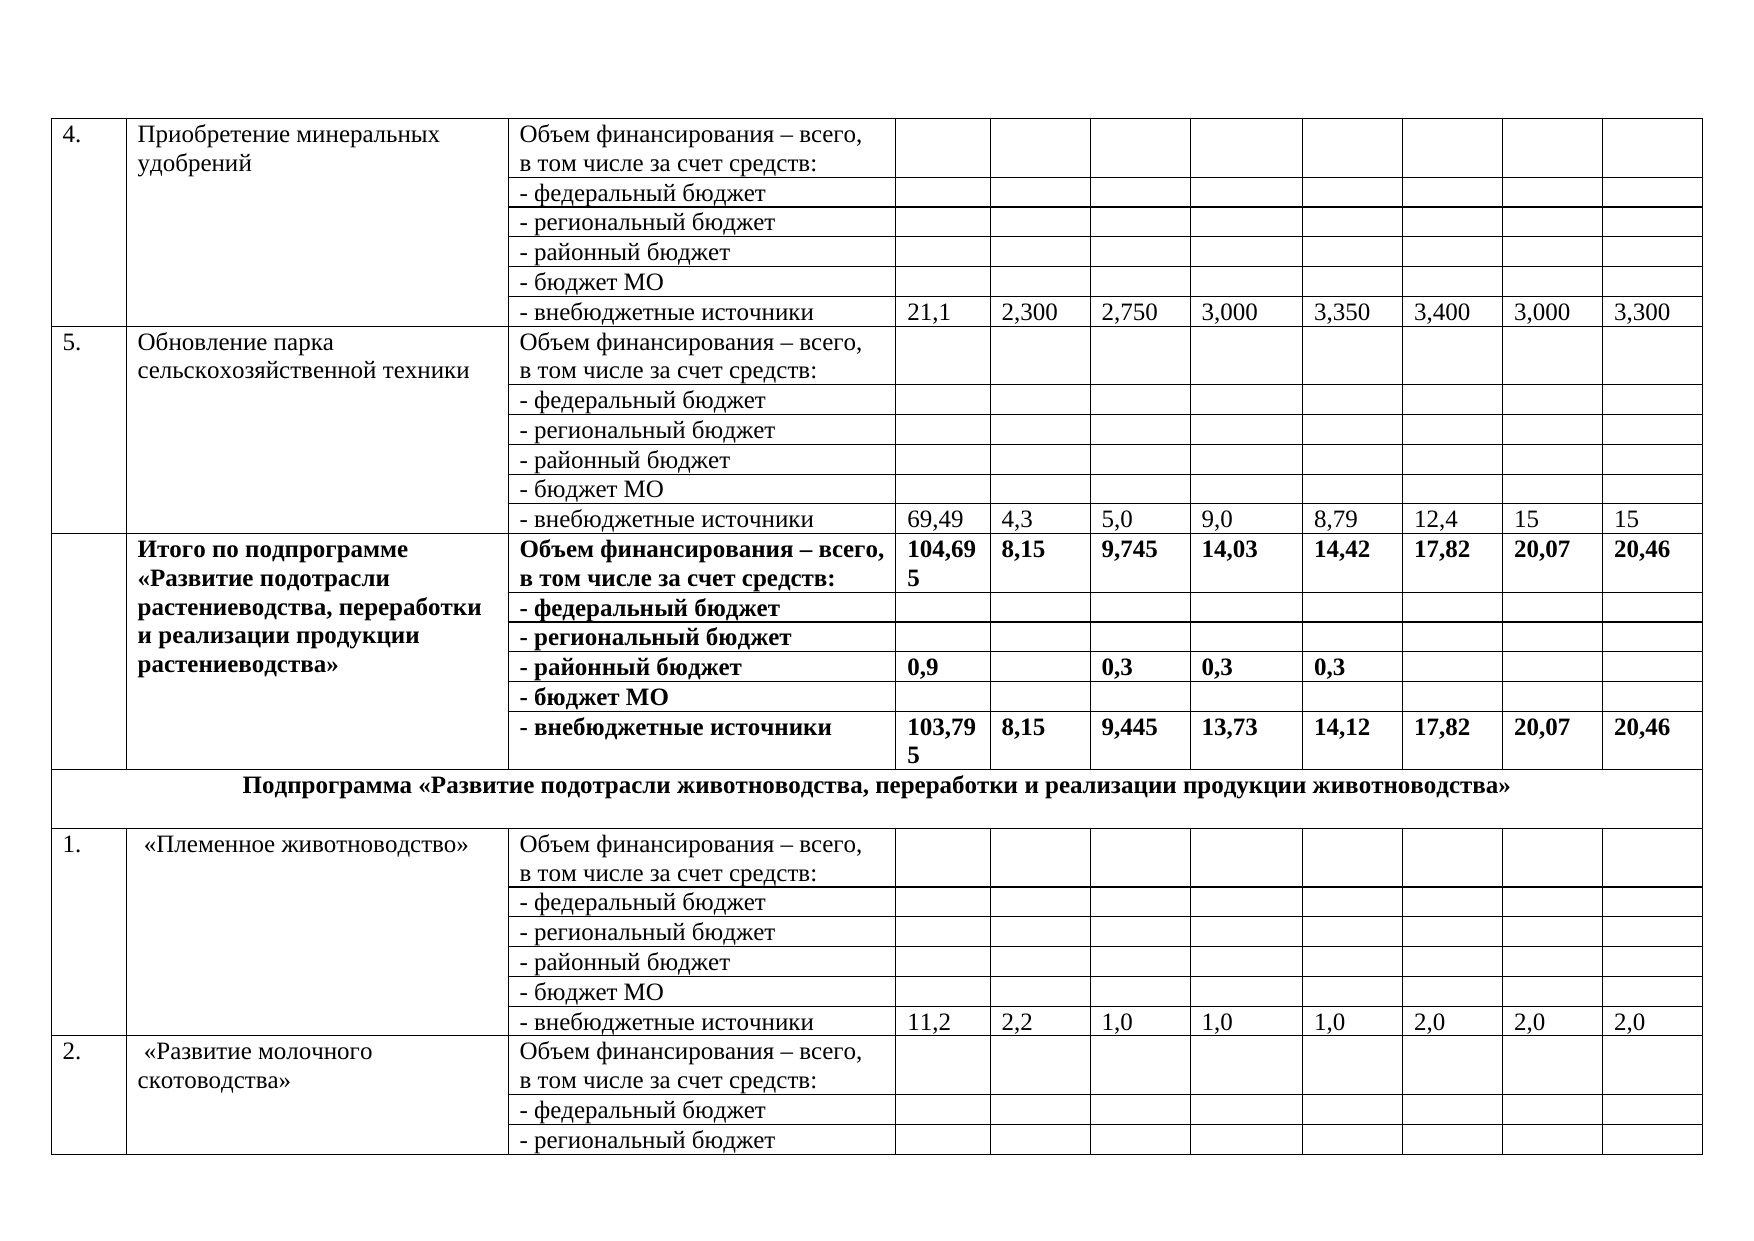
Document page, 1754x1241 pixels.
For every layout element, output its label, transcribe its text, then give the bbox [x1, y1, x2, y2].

table_cell 3,350 [1303, 297, 1402, 326]
table_cell 8,79 [1303, 504, 1402, 533]
table_cell [1603, 385, 1702, 414]
table_cell [1091, 593, 1190, 621]
table_cell [896, 237, 990, 266]
table_cell [991, 1036, 1090, 1094]
table_cell [1403, 1095, 1502, 1124]
table_cell [1091, 237, 1190, 266]
table_cell - бюджет МО [509, 682, 895, 711]
table_cell [1503, 652, 1602, 681]
table_cell 69,49 [896, 504, 990, 533]
table_cell 20,46 [1603, 534, 1702, 592]
table_cell [1603, 208, 1702, 236]
table_cell [1191, 829, 1302, 886]
table_cell [1603, 652, 1702, 681]
table_cell [1191, 1036, 1302, 1094]
table_cell [991, 917, 1090, 946]
table_cell [1603, 888, 1702, 916]
table_cell 15 [1503, 504, 1602, 533]
table_cell [896, 1095, 990, 1124]
table_cell [1403, 237, 1502, 266]
table_cell [896, 888, 990, 916]
table_cell 2. [52, 1036, 126, 1153]
table_cell [1503, 445, 1602, 473]
table_cell [896, 1036, 990, 1094]
table_cell [991, 237, 1090, 266]
table_cell 2,300 [991, 297, 1090, 326]
table_cell - бюджет МО [509, 475, 895, 503]
table_cell [1091, 682, 1190, 711]
table_cell [1303, 415, 1402, 444]
table_cell [1191, 888, 1302, 916]
table_cell [1403, 415, 1502, 444]
table_cell [991, 445, 1090, 473]
table_cell - федеральный бюджет [509, 888, 895, 916]
table_cell [991, 947, 1090, 976]
table_cell [896, 267, 990, 296]
table_cell 9,0 [1191, 504, 1302, 533]
table_cell 2,750 [1091, 297, 1190, 326]
table_cell 8,15 [991, 712, 1090, 769]
table_cell 13,73 [1191, 712, 1302, 769]
table_cell [1503, 917, 1602, 946]
table_cell [1503, 829, 1602, 886]
table_cell «Развитие молочного скотоводства» [127, 1036, 508, 1153]
table_cell [1503, 682, 1602, 711]
table_cell [991, 1095, 1090, 1124]
table_cell [52, 534, 126, 769]
table_cell [1091, 445, 1190, 473]
table_cell Приобретение минеральных удобрений [127, 119, 508, 326]
table_cell - федеральный бюджет [509, 178, 895, 206]
table_cell - бюджет МО [509, 977, 895, 1006]
table_cell 0,3 [1191, 652, 1302, 681]
table_cell - федеральный бюджет [509, 593, 895, 621]
table_cell [1191, 208, 1302, 236]
table_cell 20,07 [1503, 534, 1602, 592]
table_cell [896, 593, 990, 621]
table_cell 1,0 [1091, 1007, 1190, 1035]
table_cell [1503, 623, 1602, 651]
table_cell [1603, 119, 1702, 177]
table_cell 5. [52, 327, 126, 533]
table_cell - районный бюджет [509, 947, 895, 976]
table_cell [896, 475, 990, 503]
table_cell [1191, 119, 1302, 177]
table_cell [1603, 947, 1702, 976]
table_cell [1303, 208, 1402, 236]
table_cell [1403, 267, 1502, 296]
table_cell [991, 267, 1090, 296]
table_cell [1091, 267, 1190, 296]
table_cell [991, 593, 1090, 621]
table_cell [1091, 1095, 1190, 1124]
table_cell [1403, 1036, 1502, 1094]
table_cell [1091, 1125, 1190, 1153]
table_cell 0,3 [1303, 652, 1402, 681]
table_cell [1503, 208, 1602, 236]
table_cell [1403, 385, 1502, 414]
table_cell [1303, 445, 1402, 473]
table_cell - районный бюджет [509, 652, 895, 681]
table_cell 2,2 [991, 1007, 1090, 1035]
table_cell 8,15 [991, 534, 1090, 592]
table_cell [1091, 888, 1190, 916]
table_cell 2,0 [1603, 1007, 1702, 1035]
table_cell - внебюджетные источники [509, 1007, 895, 1035]
table_cell [1191, 445, 1302, 473]
table_cell [991, 652, 1090, 681]
table_cell [1303, 623, 1402, 651]
table_cell 1,0 [1303, 1007, 1402, 1035]
table_cell 0,3 [1091, 652, 1190, 681]
table_cell [1191, 327, 1302, 384]
table_cell [1091, 947, 1190, 976]
table_cell [1303, 888, 1402, 916]
table_cell 9,745 [1091, 534, 1190, 592]
table_cell [1603, 1036, 1702, 1094]
table_cell [1303, 178, 1402, 206]
table_cell [1603, 327, 1702, 384]
table_cell - районный бюджет [509, 445, 895, 473]
table_cell [1303, 593, 1402, 621]
table_cell [1191, 267, 1302, 296]
table_cell 3,000 [1503, 297, 1602, 326]
table_cell [1191, 415, 1302, 444]
table_cell [1403, 682, 1502, 711]
table_cell [991, 385, 1090, 414]
table_cell [1603, 267, 1702, 296]
table_cell [1603, 237, 1702, 266]
table_cell 11,2 [896, 1007, 990, 1035]
table_cell 12,4 [1403, 504, 1502, 533]
table_cell 14,12 [1303, 712, 1402, 769]
table_cell [1503, 1036, 1602, 1094]
table_cell 20,07 [1503, 712, 1602, 769]
table_cell [1503, 947, 1602, 976]
table_cell - районный бюджет [509, 237, 895, 266]
table_cell [1403, 917, 1502, 946]
table_cell [1303, 1095, 1402, 1124]
table_cell [1191, 977, 1302, 1006]
table_cell [1303, 829, 1402, 886]
table_cell 14,03 [1191, 534, 1302, 592]
table_cell [1191, 178, 1302, 206]
table_cell 9,445 [1091, 712, 1190, 769]
table_cell 2,0 [1403, 1007, 1502, 1035]
table_cell [1303, 947, 1402, 976]
table_cell - внебюджетные источники [509, 297, 895, 326]
table_cell [1303, 385, 1402, 414]
table_cell [1303, 237, 1402, 266]
table_cell [1403, 652, 1502, 681]
table_cell [1191, 237, 1302, 266]
table_cell - региональный бюджет [509, 917, 895, 946]
table_cell [991, 623, 1090, 651]
table_cell Подпрограмма «Развитие подотрасли животноводства, переработки и реализации продукции животноводства» [52, 770, 1702, 828]
table_cell - внебюджетные источники [509, 712, 895, 769]
table_cell Итого по подпрограмме «Развитие подотрасли растениеводства, переработки и реализации продукции растениеводства» [127, 534, 508, 769]
table_cell [1303, 682, 1402, 711]
table_cell [1603, 415, 1702, 444]
table_cell - региональный бюджет [509, 208, 895, 236]
table_cell 17,82 [1403, 534, 1502, 592]
table_cell [1603, 917, 1702, 946]
table_cell [1091, 208, 1190, 236]
table_cell 1,0 [1191, 1007, 1302, 1035]
table_cell 0,9 [896, 652, 990, 681]
table_cell [1503, 475, 1602, 503]
table_cell [1403, 947, 1502, 976]
table_cell Объем финансирования – всего, в том числе за счет средств: [509, 829, 895, 886]
table_cell 20,46 [1603, 712, 1702, 769]
table_cell [1503, 1125, 1602, 1153]
table_cell [1303, 327, 1402, 384]
table_cell [896, 947, 990, 976]
table_cell [896, 1125, 990, 1153]
table_cell [1503, 1095, 1602, 1124]
table_cell Обновление парка сельскохозяйственной техники [127, 327, 508, 533]
table_cell [1303, 917, 1402, 946]
table_cell 104,695 [896, 534, 990, 592]
table_cell [1503, 415, 1602, 444]
table_cell [1303, 267, 1402, 296]
table_cell [1503, 178, 1602, 206]
table_cell [1303, 1125, 1402, 1153]
table_cell [991, 119, 1090, 177]
table_cell 3,400 [1403, 297, 1502, 326]
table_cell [509, 119, 895, 177]
table_cell [896, 917, 990, 946]
table_cell [1091, 623, 1190, 651]
table_cell [991, 327, 1090, 384]
table_cell [1603, 977, 1702, 1006]
table_cell [991, 1125, 1090, 1153]
table_cell [1403, 178, 1502, 206]
table_cell [1403, 623, 1502, 651]
table_cell [1303, 475, 1402, 503]
table_cell [896, 119, 990, 177]
table_cell [896, 178, 990, 206]
table_cell [1403, 445, 1502, 473]
table_cell 21,1 [896, 297, 990, 326]
table_cell 5,0 [1091, 504, 1190, 533]
table_cell [991, 682, 1090, 711]
table_cell [1603, 682, 1702, 711]
table_cell [1503, 977, 1602, 1006]
table_cell 2,0 [1503, 1007, 1602, 1035]
table_cell [991, 475, 1090, 503]
table_cell [991, 415, 1090, 444]
table_cell [1603, 445, 1702, 473]
table_cell [1403, 977, 1502, 1006]
table_cell - федеральный бюджет [509, 1095, 895, 1124]
table_cell [1503, 237, 1602, 266]
table_cell [1603, 178, 1702, 206]
table_cell [1191, 385, 1302, 414]
table_cell [1603, 623, 1702, 651]
table_cell 15 [1603, 504, 1702, 533]
table_cell [1091, 829, 1190, 886]
table_cell 1. [52, 829, 126, 1035]
table_cell [1503, 385, 1602, 414]
table_cell 4. [52, 119, 126, 326]
table_cell [896, 385, 990, 414]
table_cell [1091, 178, 1190, 206]
table_cell [896, 829, 990, 886]
table_cell [1191, 947, 1302, 976]
table_cell [896, 208, 990, 236]
table_cell 3,300 [1603, 297, 1702, 326]
table_cell - федеральный бюджет [509, 385, 895, 414]
table_cell [1403, 888, 1502, 916]
table_cell [1091, 1036, 1190, 1094]
table_cell [1091, 119, 1190, 177]
table_cell [1091, 475, 1190, 503]
table_cell [1403, 1125, 1502, 1153]
table_cell [1191, 682, 1302, 711]
table_cell [1091, 917, 1190, 946]
table_cell [896, 977, 990, 1006]
table_cell [1403, 327, 1502, 384]
table_cell [1091, 415, 1190, 444]
table_cell [1403, 593, 1502, 621]
table_cell [1403, 475, 1502, 503]
table_cell [1503, 267, 1602, 296]
table_cell - региональный бюджет [509, 415, 895, 444]
table_cell Объем финансирования – всего, в том числе за счет средств: [509, 327, 895, 384]
table_cell [896, 415, 990, 444]
table_cell [1503, 327, 1602, 384]
table_cell [1191, 917, 1302, 946]
table_cell [1191, 623, 1302, 651]
table_cell [896, 327, 990, 384]
table_cell - бюджет МО [509, 267, 895, 296]
table_cell [1503, 593, 1602, 621]
table_cell [991, 829, 1090, 886]
table_cell [991, 178, 1090, 206]
table_cell [991, 977, 1090, 1006]
table_cell [1091, 385, 1190, 414]
table_cell [1303, 977, 1402, 1006]
table_cell - региональный бюджет [509, 1125, 895, 1153]
table_cell 17,82 [1403, 712, 1502, 769]
table_cell [1191, 475, 1302, 503]
table_cell [1191, 1125, 1302, 1153]
table_cell [1503, 888, 1602, 916]
table_cell [1303, 1036, 1402, 1094]
table_cell [896, 445, 990, 473]
table_cell [1191, 1095, 1302, 1124]
table_cell [1603, 1125, 1702, 1153]
table_cell Объем финансирования – всего, в том числе за счет средств: [509, 534, 895, 592]
table_cell [896, 623, 990, 651]
table_cell - региональный бюджет [509, 623, 895, 651]
table_cell [1191, 593, 1302, 621]
table_cell [1603, 829, 1702, 886]
table_cell [1503, 119, 1602, 177]
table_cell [509, 1036, 895, 1094]
table_cell [1091, 977, 1190, 1006]
table_cell [991, 208, 1090, 236]
table_cell 14,42 [1303, 534, 1402, 592]
table_cell [1403, 119, 1502, 177]
table_cell 3,000 [1191, 297, 1302, 326]
table_cell [1603, 1095, 1702, 1124]
table_cell [1603, 475, 1702, 503]
table_cell [1303, 119, 1402, 177]
table_cell [1603, 593, 1702, 621]
table_cell [1403, 829, 1502, 886]
table_cell [1403, 208, 1502, 236]
table_cell [1091, 327, 1190, 384]
table_cell - внебюджетные источники [509, 504, 895, 533]
table_cell 4,3 [991, 504, 1090, 533]
table_cell [991, 888, 1090, 916]
table_cell [896, 682, 990, 711]
table_cell 103,795 [896, 712, 990, 769]
table_cell «Племенное животноводство» [127, 829, 508, 1035]
